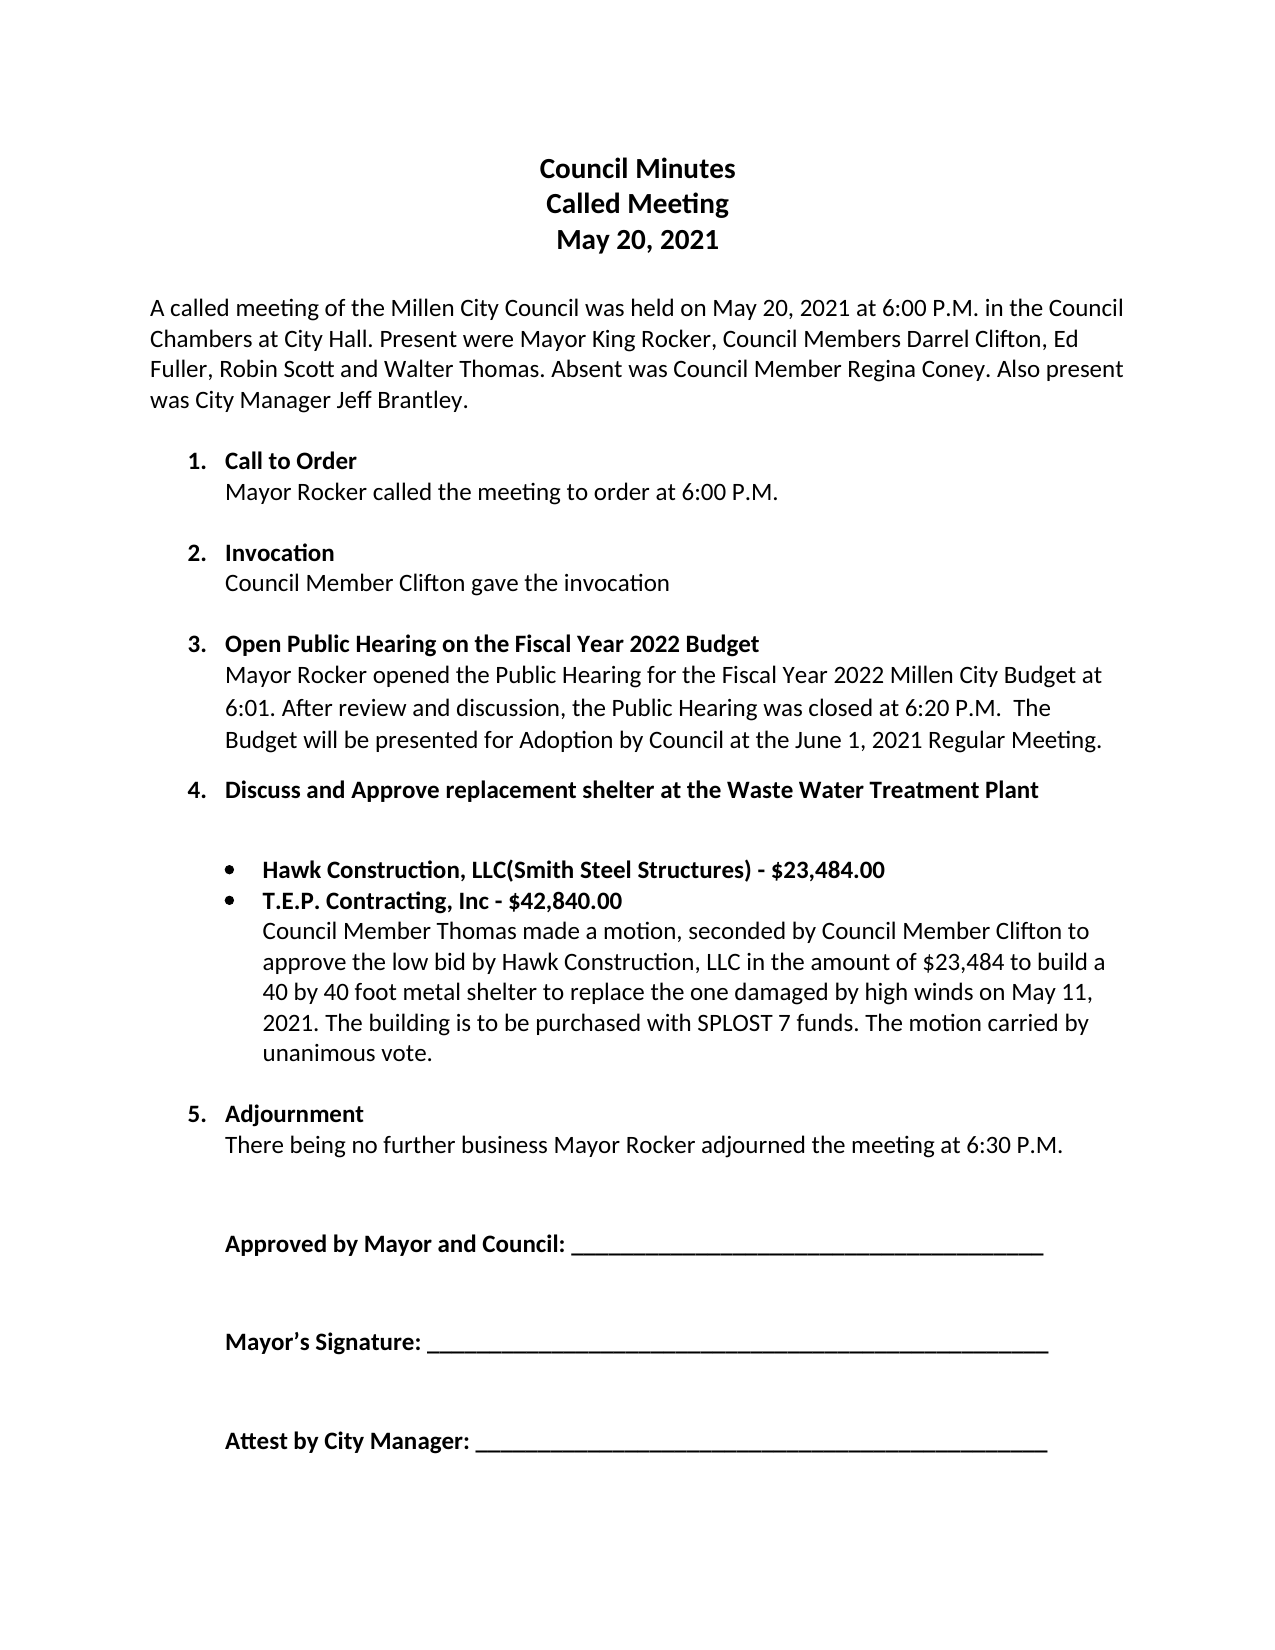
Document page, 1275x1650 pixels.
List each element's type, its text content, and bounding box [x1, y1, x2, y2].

list Call to Order [187, 445, 1125, 476]
text A called meeting of the Millen City Council was held on May 20, 2021 at 6:00 P.M. in the Council Chambers at City Hall. Present were Mayor King Rocker, Council Members Darrel Clifton, Ed Fuller, Robin Scott and Walter Thomas. Absent was Council Member Regina Coney. Also present was City Manager Jeff Brantley. [150, 292, 1125, 414]
list Mayor’s Signature: __________________________________________________ [225, 1326, 1125, 1357]
list There being no further business Mayor Rocker adjourned the meeting at 6:30 P.M. [225, 1129, 1125, 1159]
list Discuss and Approve replacement shelter at the Waste Water Treatment Plant [187, 774, 1125, 805]
list Mayor Rocker opened the Public Hearing for the Fiscal Year 2022 Millen City Budget at 6:01. After review and discussion, the Public Hearing was closed at 6:20 P.M. The Budget will be presented for Adoption by Council at the June 1, 2021 Regular Meeting. [225, 659, 1125, 755]
text Called Meeting [150, 186, 1125, 221]
list Open Public Hearing on the Fiscal Year 2022 Budget [187, 628, 1125, 659]
text May 20, 2021 [150, 221, 1125, 257]
text Council Minutes [150, 150, 1125, 186]
list T.E.P. Contracting, Inc - $42,840.00 [225, 885, 1125, 915]
list Attest by City Manager: ______________________________________________ [225, 1425, 1125, 1456]
list Adjournment [187, 1098, 1125, 1129]
text Mayor Rocker called the meeting to order at 6:00 P.M. [225, 476, 1125, 506]
text Council Member Clifton gave the invocation [150, 567, 1125, 598]
list Hawk Construction, LLC(Smith Steel Structures) - $23,484.00 [225, 854, 1125, 885]
text Council Member Thomas made a motion, seconded by Council Member Clifton to approve the low bid by Hawk Construction, LLC in the amount of $23,484 to build a 40 by 40 foot metal shelter to replace the one damaged by high winds on May 11, 2021. The building is to be purchased with SPLOST 7 funds. The motion carried by unanimous vote. [262, 915, 1125, 1068]
list Approved by Mayor and Council: ______________________________________ [225, 1228, 1125, 1258]
list Invocation [187, 537, 1125, 567]
